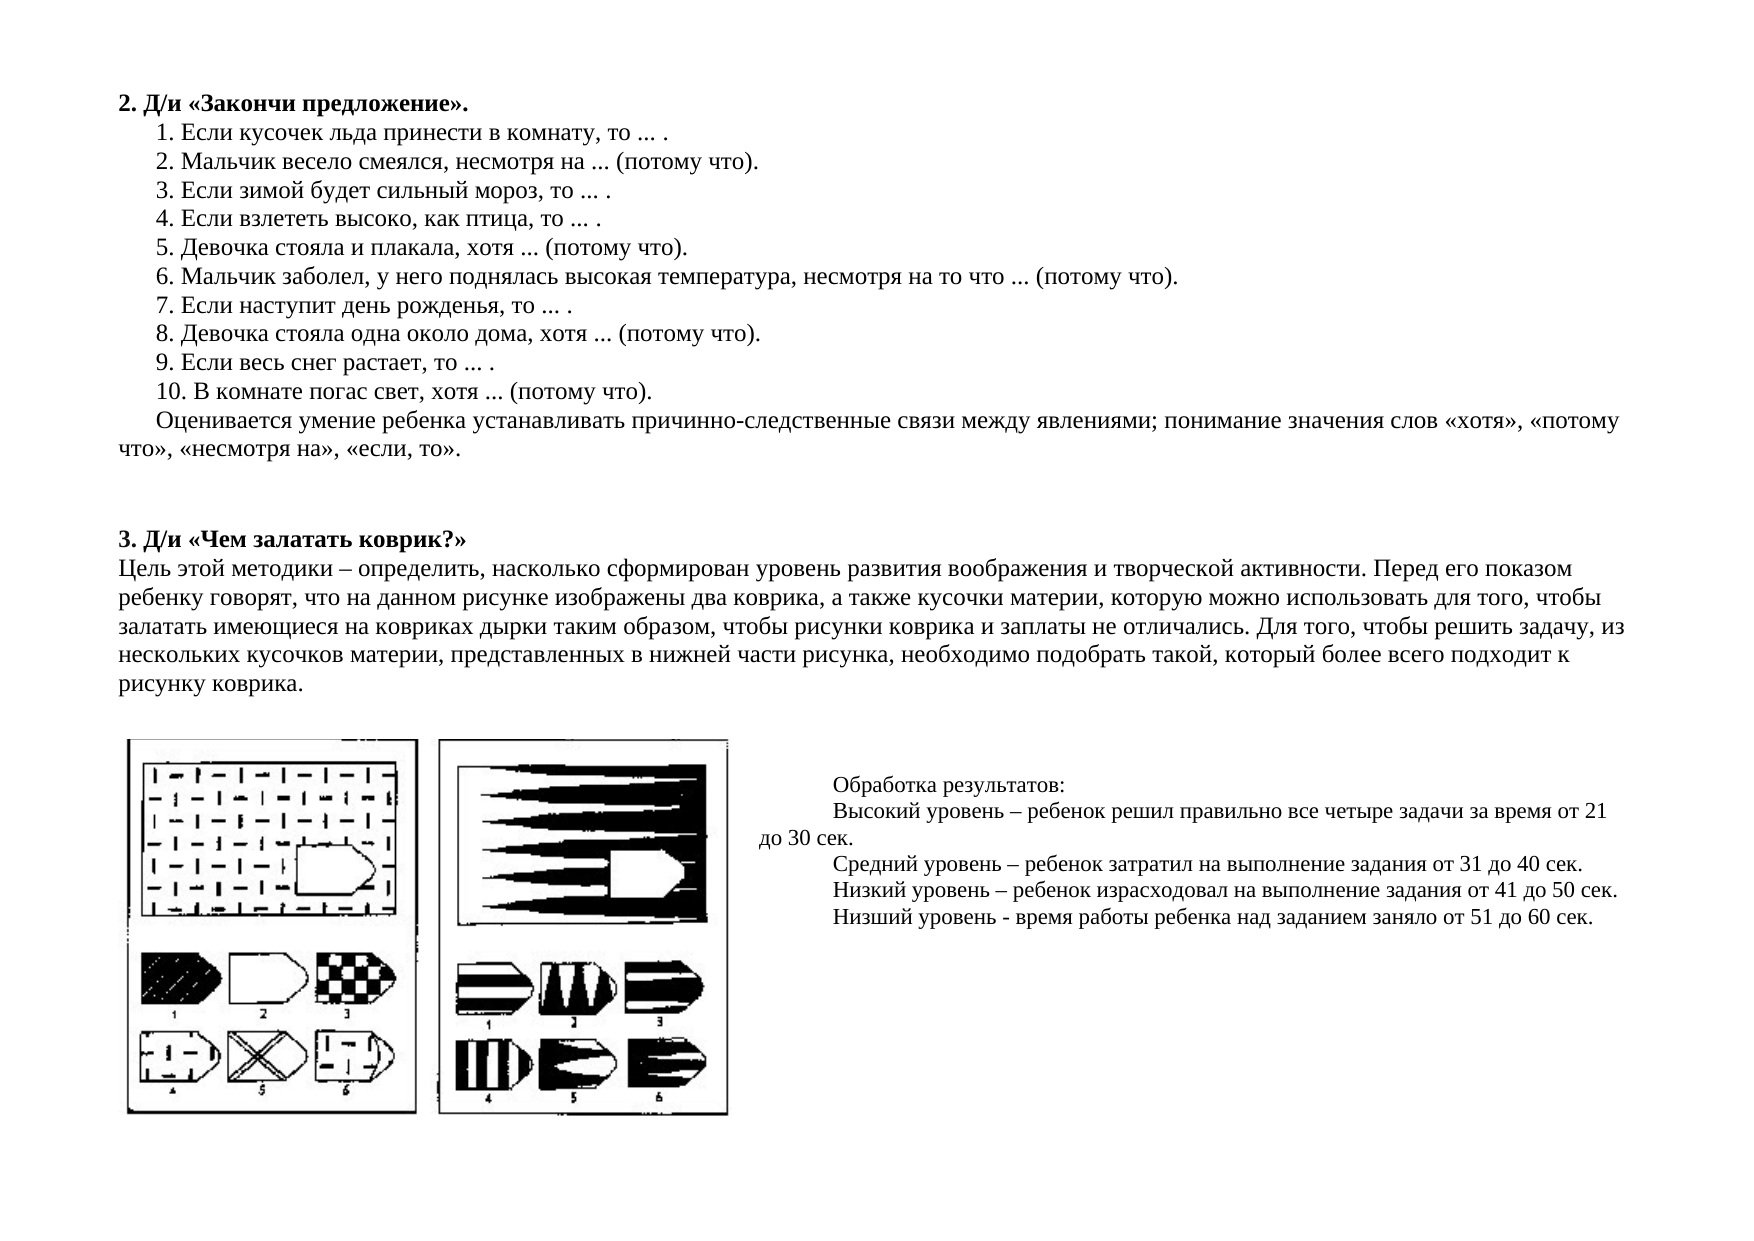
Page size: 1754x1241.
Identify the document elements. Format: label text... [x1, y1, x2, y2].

text 3. Д/и «Чем залатать коврик?» [118, 524, 1636, 553]
text Высокий уровень – ребенок решил правильно все четыре задачи за время от 21 до 30 сек. [740, 797, 1636, 850]
text 2. Д/и «Закончи предложение». 1. Если кусочек льда принести в комнату, то ... . 2. Мальчик весело смеялся, несмотря на ... (потому что). 3. Если зимой будет сильный мороз, то ... . 4. Если взлететь высоко, как птица, то ... . 5. Девочка стояла и плакала, хотя ... (потому что). 6. Мальчик заболел, у него поднялась высокая температура, несмотря на то что ... (потому что). 7. Если наступит день рожденья, то ... . 8. Девочка стояла одна около дома, хотя ... (потому что). 9. Если весь снег растает, то ... . 10. В комнате погас свет, хотя ... (потому что). Оценивается умение ребенка устанавливать причинно-следственные связи между явлениями; понимание значения слов «хотя», «потому что», «несмотря на», «если, то». [118, 88, 1636, 462]
text Низкий уровень – ребенок израсходовал на выполнение задания от 41 до 50 сек. [740, 876, 1636, 903]
text Низший уровень - время работы ребенка над заданием заняло от 51 до 60 сек. [740, 903, 1636, 929]
text Обработка результатов: [740, 771, 1636, 797]
text Цель этой методики – определить, насколько сформирован уровень развития воображения и творческой активности. Перед его показом ребенку говорят, что на данном рисунке изображены два коврика, а также кусочки материи, которую можно использовать для того, чтобы залатать имеющиеся на ковриках дырки таким образом, чтобы рисунки коврика и заплаты не отличались. Для того, чтобы решить задачу, из нескольких кусочков материи, представленных в нижней части рисунка, необходимо подобрать такой, который более всего подходит к рисунку коврика. [118, 553, 1636, 697]
picture [118, 739, 740, 1116]
text Средний уровень – ребенок затратил на выполнение задания от 31 до 40 сек. [740, 850, 1636, 876]
